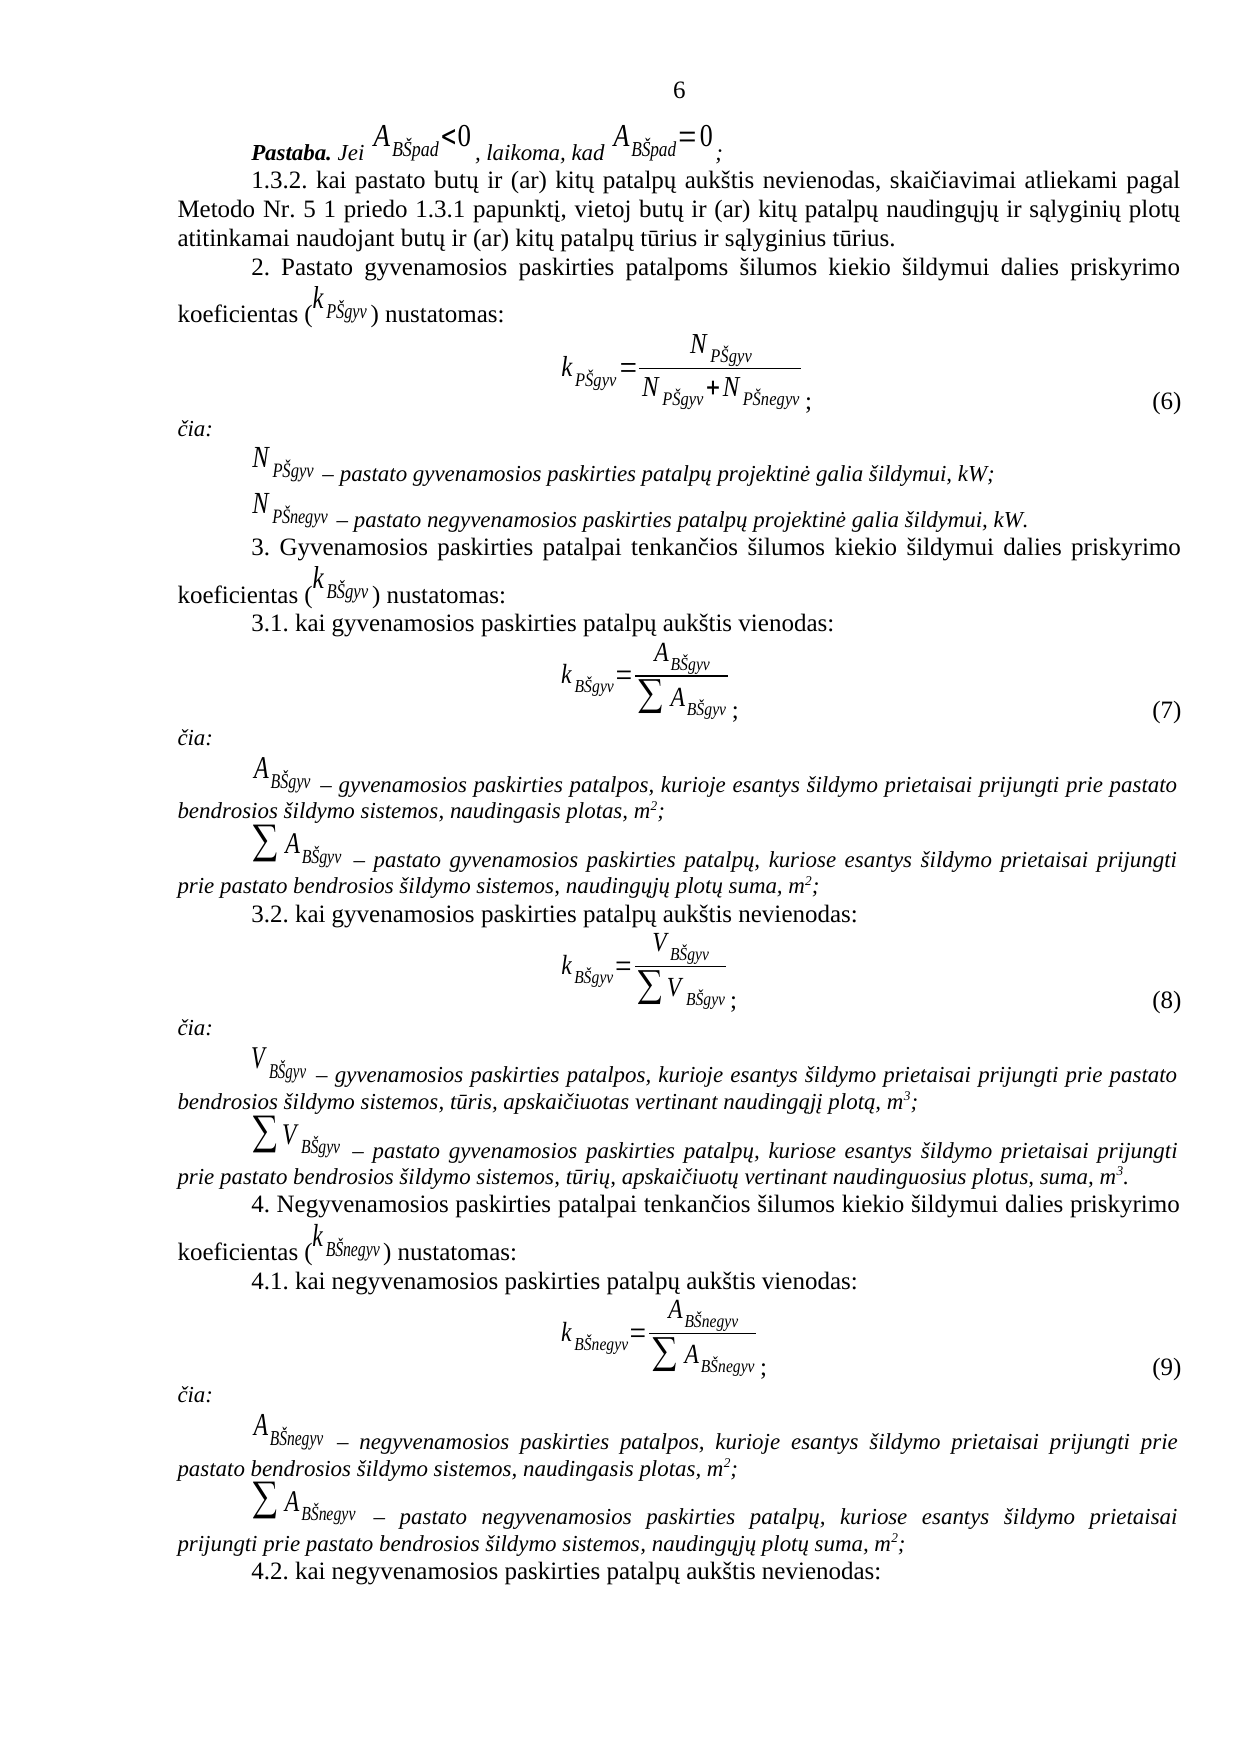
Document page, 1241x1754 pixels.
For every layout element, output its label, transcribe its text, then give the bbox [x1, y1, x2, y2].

text – pastato negyvenamosios paskirties patalpų, kuriose esantys šildymo prietaisai prijungti prie pastato bendrosios šildymo sistemos, naudingųjų plotų suma, m2; [177, 1481, 1181, 1556]
text ; (8) [177, 928, 1181, 1014]
text ; (7) [177, 637, 1181, 724]
text čia: [177, 414, 1181, 441]
text 4.2. kai negyvenamosios paskirties patalpų aukštis nevienodas: [177, 1556, 1181, 1585]
text ; (6) [177, 328, 1181, 414]
text Pastaba. Jei , laikoma, kad ; [177, 118, 1181, 165]
text 1.3.2. kai pastato butų ir (ar) kitų patalpų aukštis nevienodas, skaičiavimai atliekami pagal Metodo Nr. 5 1 priedo 1.3.1 papunktį, vietoj butų ir (ar) kitų patalpų naudingųjų ir sąlyginių plotų atitinkamai naudojant butų ir (ar) kitų patalpų tūrius ir sąlyginius tūrius. [177, 165, 1181, 252]
text ; (9) [177, 1294, 1181, 1381]
text čia: [177, 724, 1181, 750]
text 4.1. kai negyvenamosios paskirties patalpų aukštis vienodas: [177, 1266, 1181, 1294]
text 3. Gyvenamosios paskirties patalpai tenkančios šilumos kiekio šildymui dalies priskyrimo koeficientas () nustatomas: [177, 532, 1181, 608]
text 4. Negyvenamosios paskirties patalpai tenkančios šilumos kiekio šildymui dalies priskyrimo koeficientas () nustatomas: [177, 1189, 1181, 1266]
text – pastato gyvenamosios paskirties patalpų, kuriose esantys šildymo prietaisai prijungti prie pastato bendrosios šildymo sistemos, naudingųjų plotų suma, m2; [177, 824, 1181, 899]
text – negyvenamosios paskirties patalpos, kurioje esantys šildymo prietaisai prijungti prie pastato bendrosios šildymo sistemos, naudingasis plotas, m2; [177, 1407, 1181, 1481]
text 3.2. kai gyvenamosios paskirties patalpų aukštis nevienodas: [177, 899, 1181, 928]
text – pastato gyvenamosios paskirties patalpų projektinė galia šildymui, kW; [177, 441, 1181, 487]
text čia: [177, 1381, 1181, 1407]
text 2. Pastato gyvenamosios paskirties patalpoms šilumos kiekio šildymui dalies priskyrimo koeficientas () nustatomas: [177, 252, 1181, 328]
text – gyvenamosios paskirties patalpos, kurioje esantys šildymo prietaisai prijungti prie pastato bendrosios šildymo sistemos, tūris, apskaičiuotas vertinant naudingąjį plotą, m3; [177, 1041, 1181, 1114]
text – pastato gyvenamosios paskirties patalpų, kuriose esantys šildymo prietaisai prijungti prie pastato bendrosios šildymo sistemos, tūrių, apskaičiuotų vertinant naudinguosius plotus, suma, m3. [177, 1114, 1181, 1189]
text – pastato negyvenamosios paskirties patalpų projektinė galia šildymui, kW. [177, 487, 1181, 532]
text čia: [177, 1014, 1181, 1041]
text 3.1. kai gyvenamosios paskirties patalpų aukštis vienodas: [177, 608, 1181, 637]
text – gyvenamosios paskirties patalpos, kurioje esantys šildymo prietaisai prijungti prie pastato bendrosios šildymo sistemos, naudingasis plotas, m2; [177, 750, 1181, 824]
